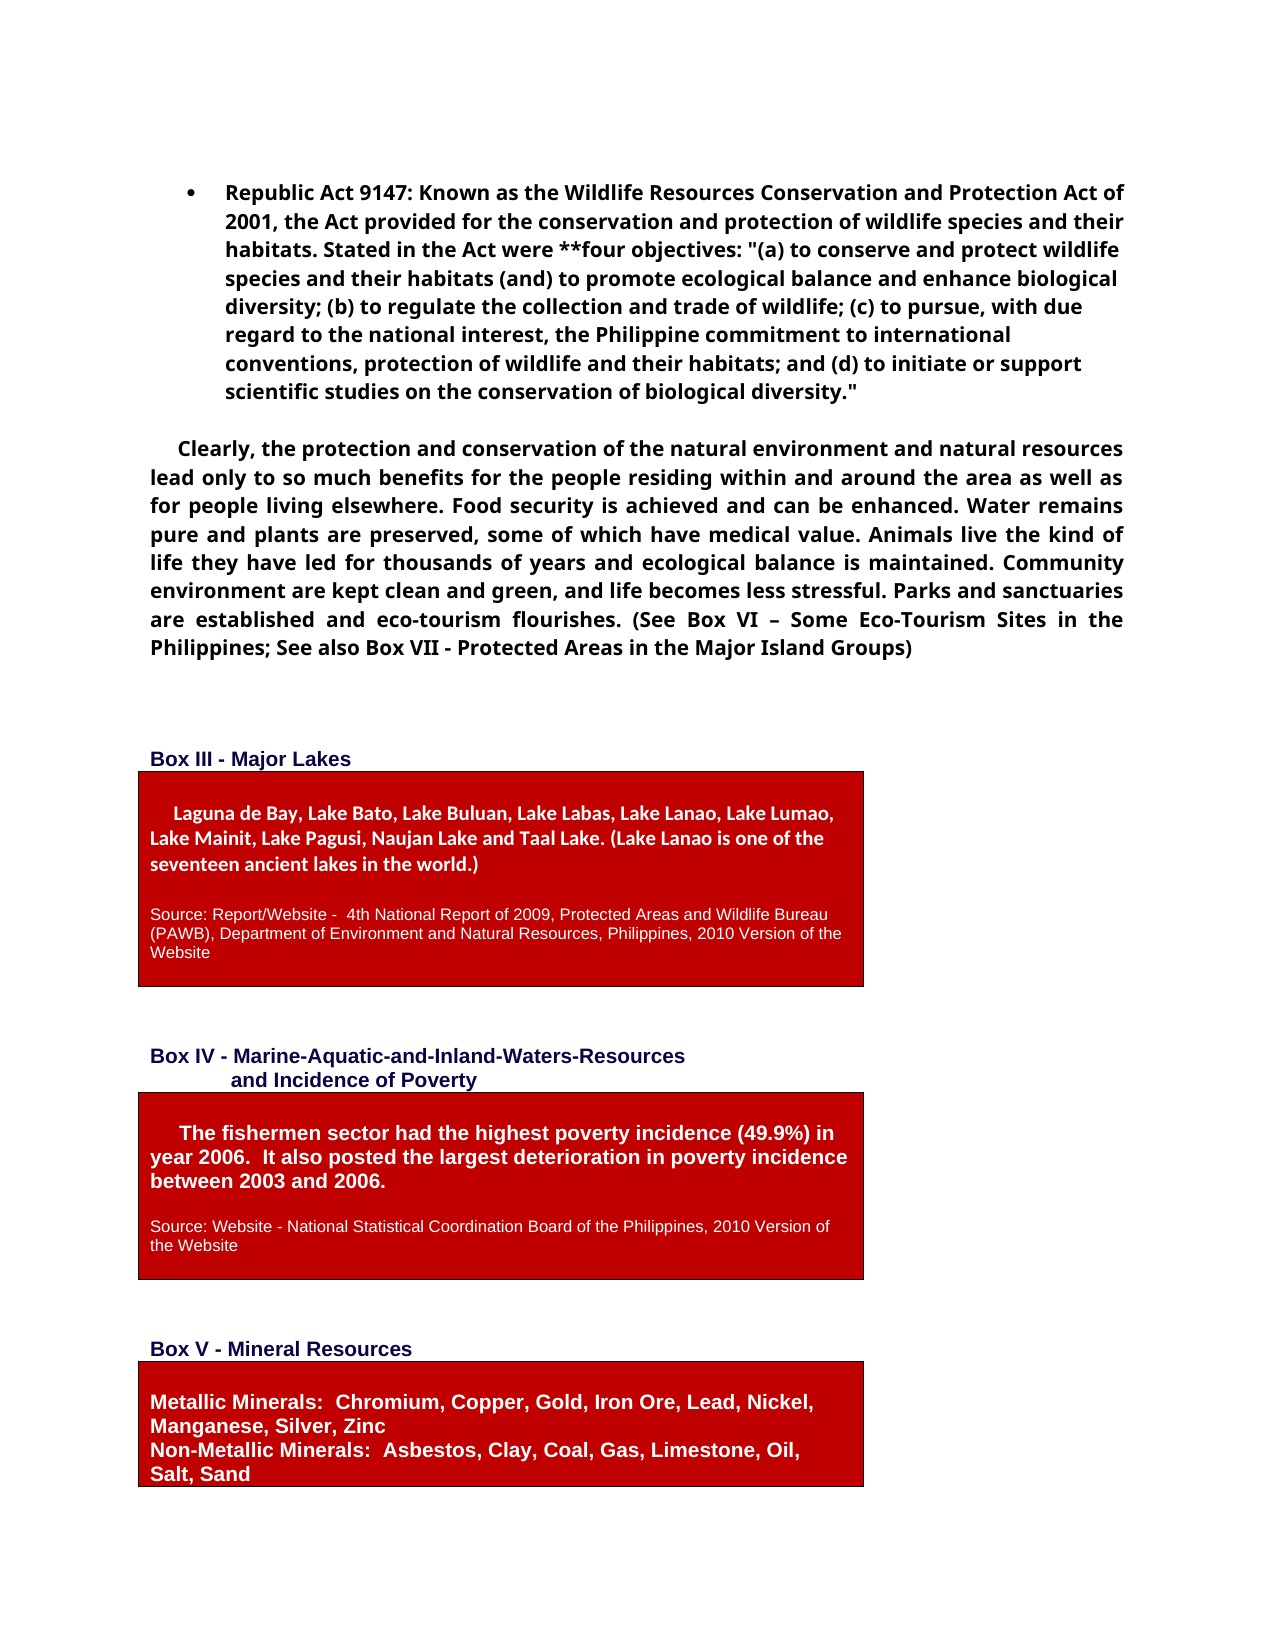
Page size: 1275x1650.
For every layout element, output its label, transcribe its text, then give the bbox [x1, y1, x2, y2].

text and Incidence of Poverty [150, 1068, 1125, 1092]
text Box V - Mineral Resources [150, 1337, 1125, 1361]
list Republic Act 9147: Known as the Wildlife Resources Conservation and Protection Act of 2001, the Act provided for the conservation and protection of wildlife species and their habitats. Stated in the Act were **four objectives: "(a) to conserve and protect wildlife species and their habitats (and) to promote ecological balance and enhance biological diversity; (b) to regulate the collection and trade of wildlife; (c) to pursue, with due regard to the national interest, the Philippine commitment to international conventions, protection of wildlife and their habitats; and (d) to initiate or support scientific studies on the conservation of biological diversity." [187, 178, 1125, 406]
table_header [139, 1362, 863, 1486]
table_header Laguna de Bay, Lake Bato, Lake Buluan, Lake Labas, Lake Lanao, Lake Lumao, Lake Mainit, Lake Pagusi, and . ( is one of the seventeen ancient lakes in the world.) Source: Report/Website - 4th National Report of 2009, Protected Areas and Wildlife Bureau (PAWB), Department of Environment and Natural Resources, Philippines, 2010 Version of the Website [139, 772, 863, 986]
table_header The fishermen sector had the highest poverty incidence (49.9%) in year 2006. It also posted the largest deterioration in poverty incidence between 2003 and 2006. Source: Website - National Statistical Coordination Board of the Philippines, 2010 Version of the Website [139, 1093, 863, 1279]
text Clearly, the protection and conservation of the natural environment and natural resources lead only to so much benefits for the people residing within and around the area as well as for people living elsewhere. Food security is achieved and can be enhanced. Water remains pure and plants are preserved, some of which have medical value. Animals live the kind of life they have led for thousands of years and ecological balance is maintained. Community environment are kept clean and green, and life becomes less stressful. Parks and sanctuaries are established and eco-tourism flourishes. (See Box VI – Some Eco-Tourism Sites in the Philippines; See also Box VII - Protected Areas in the Major Island Groups) [150, 434, 1125, 662]
text Box III - [150, 747, 1125, 771]
text Box IV - Marine-Aquatic-and-Inland-Waters-Resources [150, 1044, 1125, 1068]
